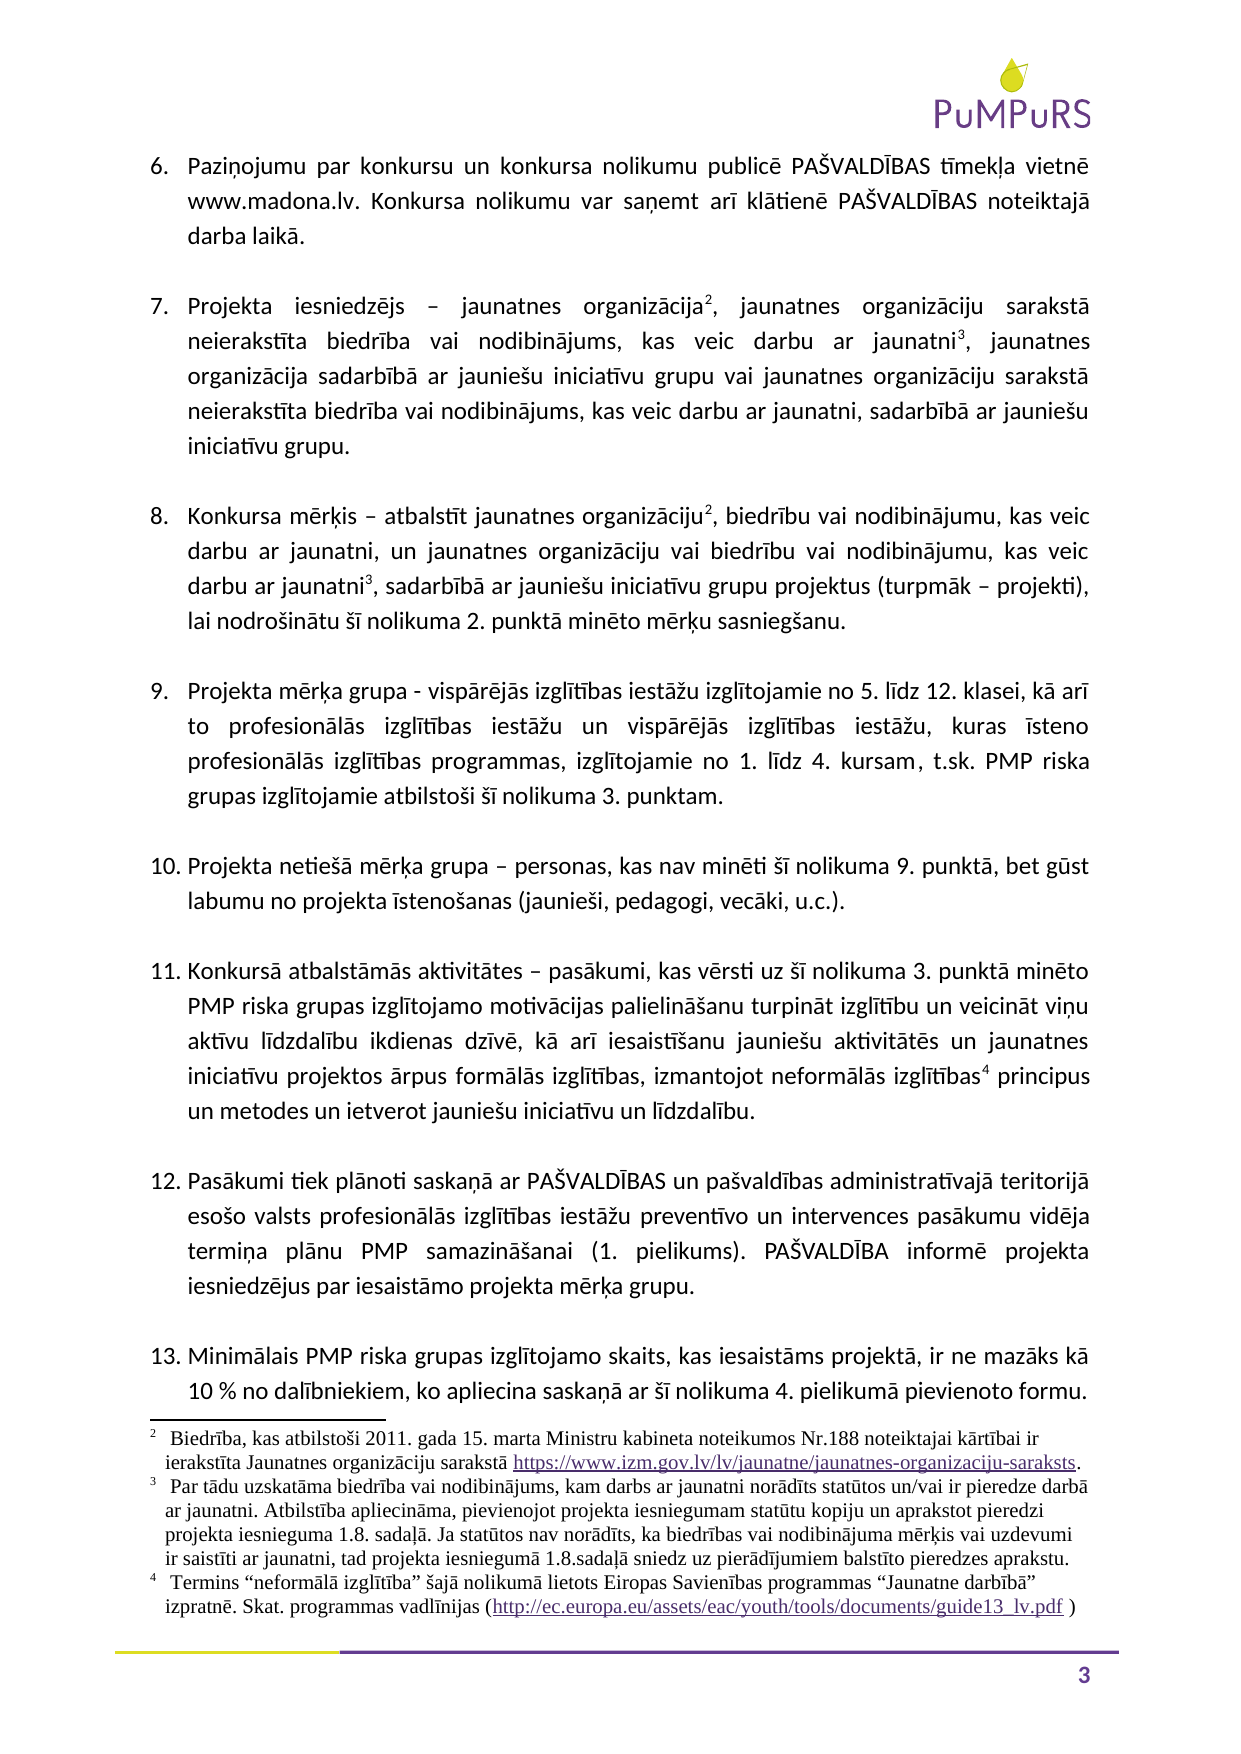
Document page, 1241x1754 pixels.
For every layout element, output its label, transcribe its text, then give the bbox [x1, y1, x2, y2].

list Paziņojumu par konkursu un konkursa nolikumu publicē PAŠVALDĪBAS tīmekļa vietnē . Konkursa nolikumu var saņemt arī klātienē PAŠVALDĪBAS noteiktajā darba laikā. [150, 150, 1090, 251]
list Projekta mērķa grupa - vispārējās izglītības iestāžu izglītojamie no 5. līdz 12. klasei, kā arī to profesionālās izglītības iestāžu un vispārējās izglītības iestāžu, kuras īsteno profesionālās izglītības programmas, izglītojamie no 1. līdz 4. kursam, t.sk. PMP riska grupas izglītojamie atbilstoši šī nolikuma 3. punktam. [150, 675, 1090, 811]
list Projekta netiešā mērķa grupa – personas, kas nav minēti šī nolikuma 9. punktā, bet gūst labumu no projekta īstenošanas (jaunieši, pedagogi, vecāki, u.c.). [150, 850, 1090, 916]
list Minimālais PMP riska grupas izglītojamo skaits, kas iesaistāms projektā, ir ne mazāks kā 10 % no dalībniekiem, ko apliecina saskaņā ar šī nolikuma 4. pielikumā pievienoto formu. [150, 1340, 1090, 1406]
list Konkursā atbalstāmās aktivitātes – pasākumi, kas vērsti uz šī nolikuma 3. punktā minēto PMP riska grupas izglītojamo motivācijas palielināšanu turpināt izglītību un veicināt viņu aktīvu līdzdalību ikdienas dzīvē, kā arī iesaistīšanu jauniešu aktivitātēs un jaunatnes iniciatīvu projektos ārpus formālās izglītības, izmantojot neformālās izglītības principus un metodes un ietverot jauniešu iniciatīvu un līdzdalību. [150, 955, 1090, 1126]
list Pasākumi tiek plānoti saskaņā ar PAŠVALDĪBAS un pašvaldības administratīvajā teritorijā esošo valsts profesionālās izglītības iestāžu preventīvo un intervences pasākumu vidēja termiņa plānu PMP samazināšanai (1. pielikums). PAŠVALDĪBA informē projekta iesniedzējus par iesaistāmo projekta mērķa grupu. [150, 1165, 1090, 1301]
list Konkursa mērķis – atbalstīt jaunatnes organizāciju2, biedrību vai nodibinājumu, kas veic darbu ar jaunatni, un jaunatnes organizāciju vai biedrību vai nodibinājumu, kas veic darbu ar jaunatni3, sadarbībā ar jauniešu iniciatīvu grupu projektus (turpmāk – projekti), lai nodrošinātu šī nolikuma 2. punktā minēto mērķu sasniegšanu. [150, 500, 1090, 636]
list Projekta iesniedzējs – jaunatnes organizācija, jaunatnes organizāciju sarakstā neierakstīta biedrība vai nodibinājums, kas veic darbu ar jaunatni, jaunatnes organizācija sadarbībā ar jauniešu iniciatīvu grupu vai jaunatnes organizāciju sarakstā neierakstīta biedrība vai nodibinājums, kas veic darbu ar jaunatni, sadarbībā ar jauniešu iniciatīvu grupu. [150, 290, 1090, 461]
